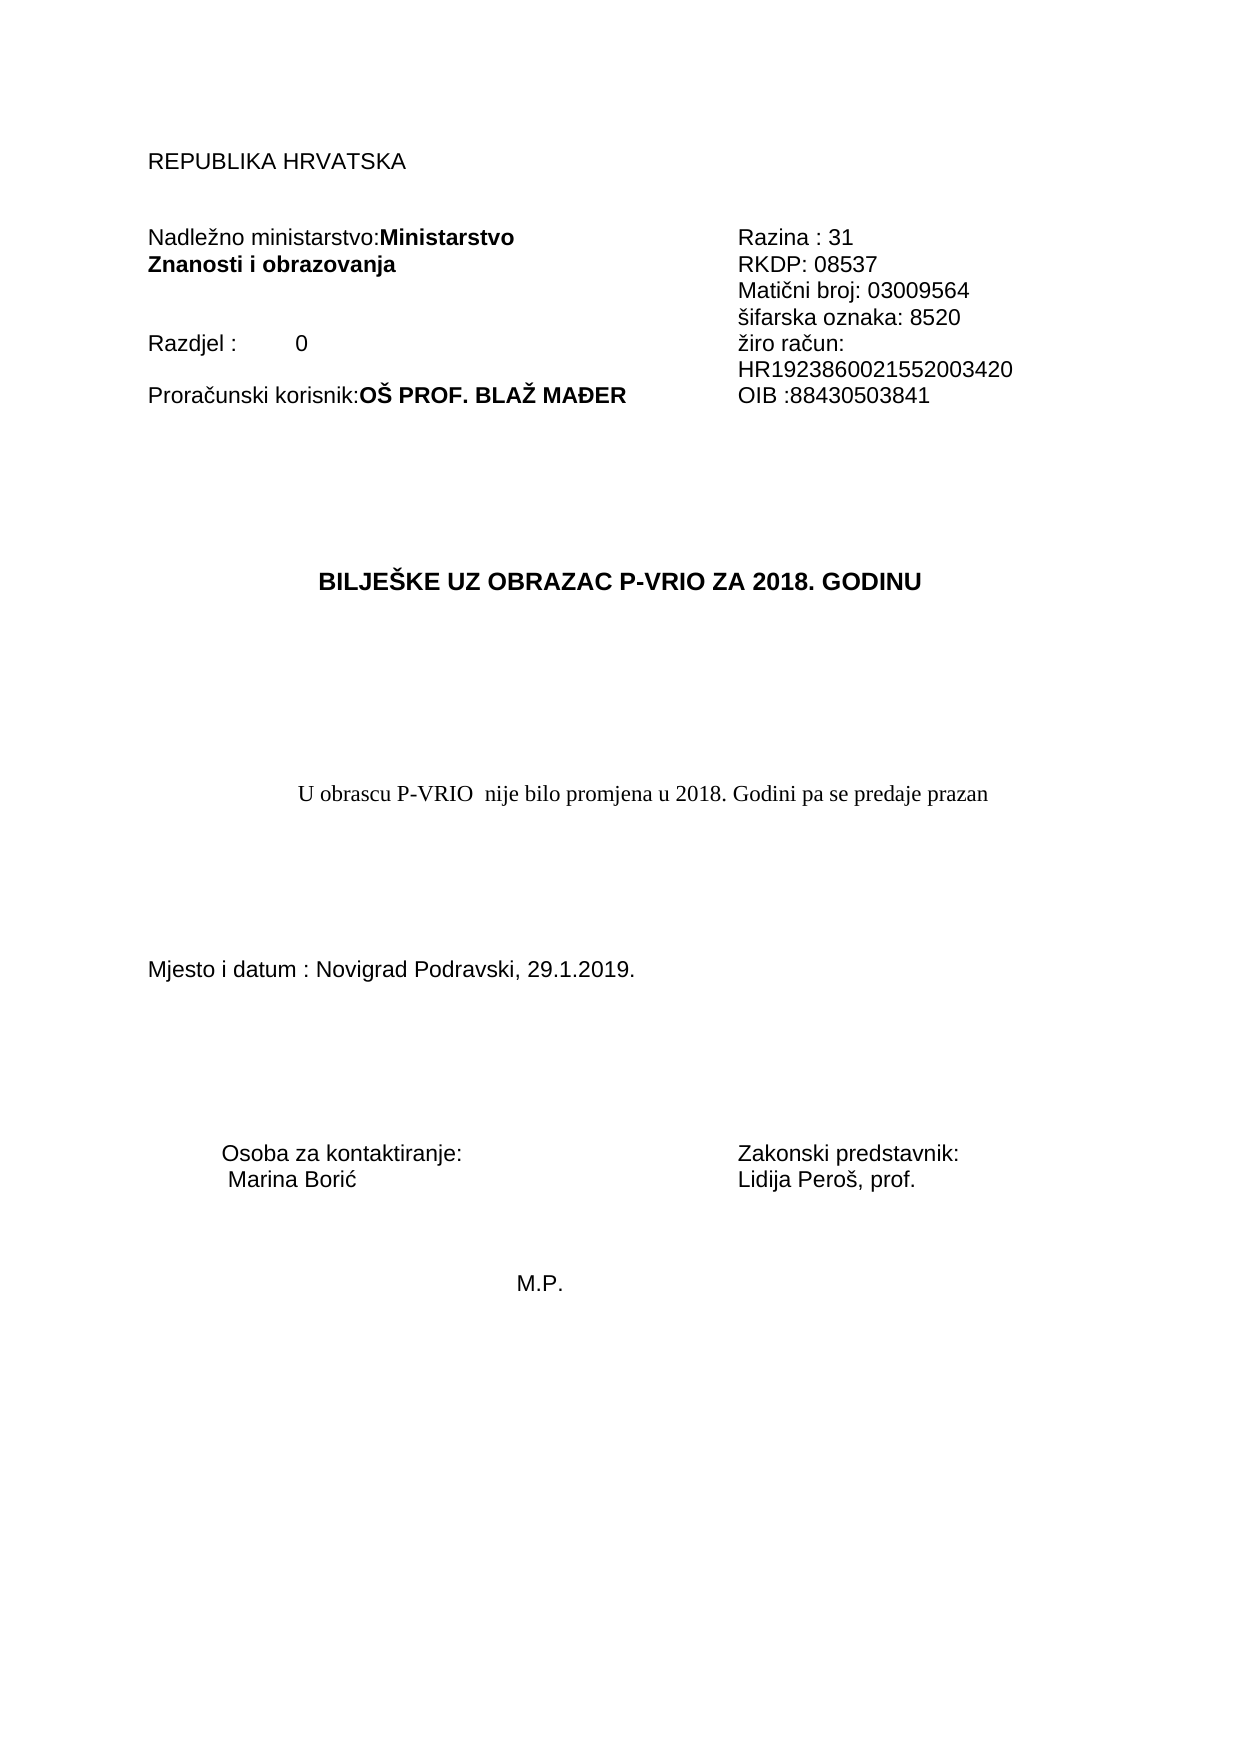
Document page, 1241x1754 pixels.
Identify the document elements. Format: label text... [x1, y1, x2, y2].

list U obrascu P-VRIO nije bilo promjena u 2018. Godini pa se predaje prazan [298, 780, 1093, 807]
text Nadležno ministarstvo:Ministarstvo Razina : 31 [148, 224, 1093, 251]
text Osoba za kontaktiranje: Zakonski predstavnik: [148, 1140, 1093, 1166]
text REPUBLIKA HRVATSKA [148, 148, 1093, 174]
text M.P. [223, 1269, 1093, 1296]
text HR1923860021552003420 [148, 356, 1093, 382]
text Znanosti i obrazovanja RKDP: 08537 [148, 251, 1093, 277]
text Marina Borić Lidija Peroš, prof. [148, 1166, 1093, 1219]
subtitle BILJEŠKE UZ OBRAZAC P-VRIO ZA 2018. GODINU [148, 567, 1093, 596]
text Proračunski korisnik:OŠ PROF. BLAŽ MAĐER OIB :88430503841 [148, 382, 1093, 409]
text Razdjel : 0 žiro račun: [148, 330, 1093, 356]
text Matični broj: 03009564 [148, 277, 1093, 303]
text šifarska oznaka: 8520 [148, 303, 1093, 330]
text Mjesto i datum : Novigrad Podravski, 29.1.2019. [148, 956, 1093, 982]
